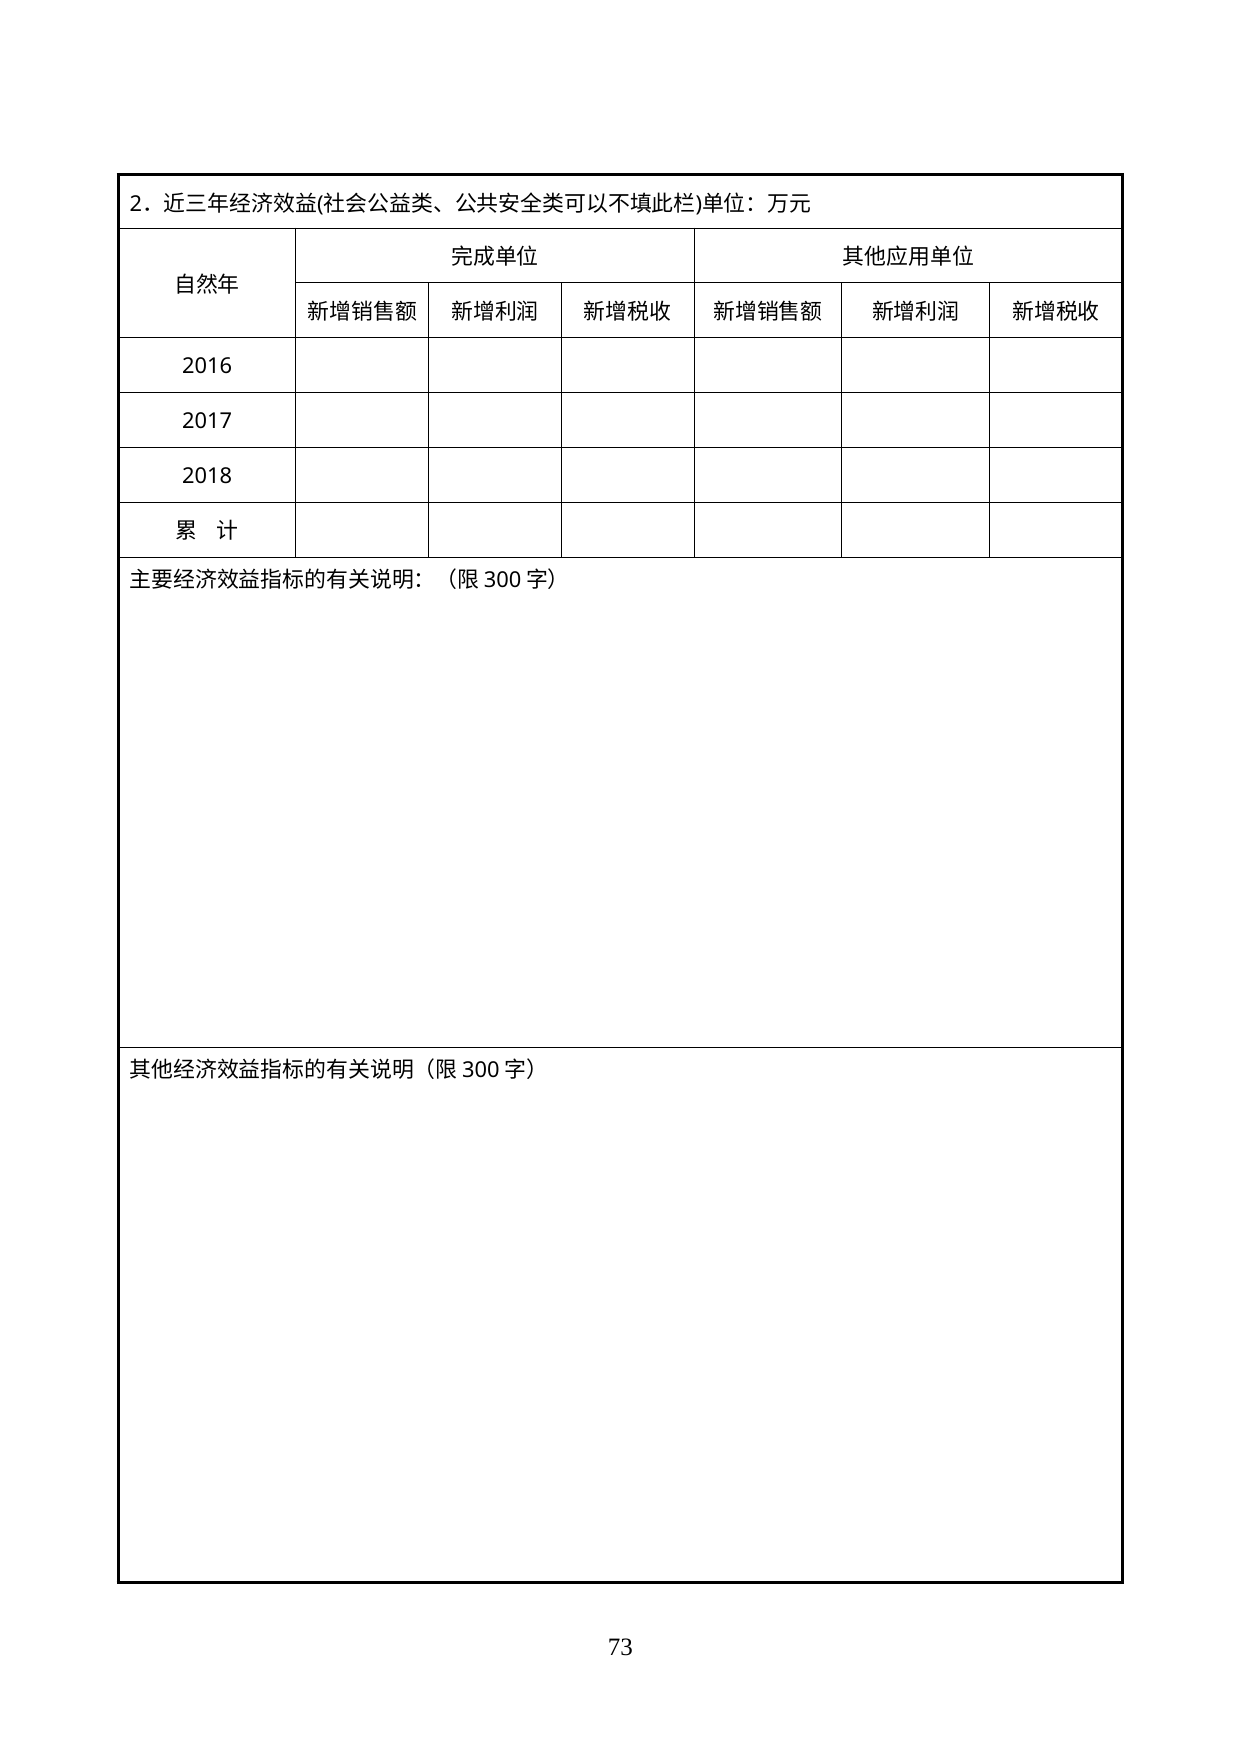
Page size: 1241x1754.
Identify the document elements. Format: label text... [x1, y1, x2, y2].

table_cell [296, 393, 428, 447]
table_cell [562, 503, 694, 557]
table_header 2．近三年经济效益(社会公益类、公共安全类可以不填此栏)单位：万元 [120, 176, 1121, 228]
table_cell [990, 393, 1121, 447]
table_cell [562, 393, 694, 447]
table_cell 新增利润 [429, 283, 561, 337]
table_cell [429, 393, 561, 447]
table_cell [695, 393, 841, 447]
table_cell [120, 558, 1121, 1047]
table_cell 新增利润 [842, 283, 989, 337]
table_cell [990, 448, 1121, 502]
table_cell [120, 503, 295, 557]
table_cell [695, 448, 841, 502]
table_cell 完成单位 [296, 229, 694, 282]
table_cell 新增税收 [562, 283, 694, 337]
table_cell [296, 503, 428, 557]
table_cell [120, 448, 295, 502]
table_cell [296, 338, 428, 392]
table_cell 自然年 [120, 229, 295, 337]
table_cell 新增税收 [990, 283, 1121, 337]
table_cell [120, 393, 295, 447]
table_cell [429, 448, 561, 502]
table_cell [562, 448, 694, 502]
table_cell [842, 338, 989, 392]
table_cell 新增销售额 [296, 283, 428, 337]
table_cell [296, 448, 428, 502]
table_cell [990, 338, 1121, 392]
table_cell 2016 [120, 338, 295, 392]
table_cell [429, 338, 561, 392]
table_cell 新增销售额 [695, 283, 841, 337]
table_cell [562, 338, 694, 392]
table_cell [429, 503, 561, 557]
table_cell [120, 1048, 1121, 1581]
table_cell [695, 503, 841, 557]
table_cell [695, 338, 841, 392]
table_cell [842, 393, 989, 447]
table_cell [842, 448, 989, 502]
table_cell 其他应用单位 [695, 229, 1121, 282]
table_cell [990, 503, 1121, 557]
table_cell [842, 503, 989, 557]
